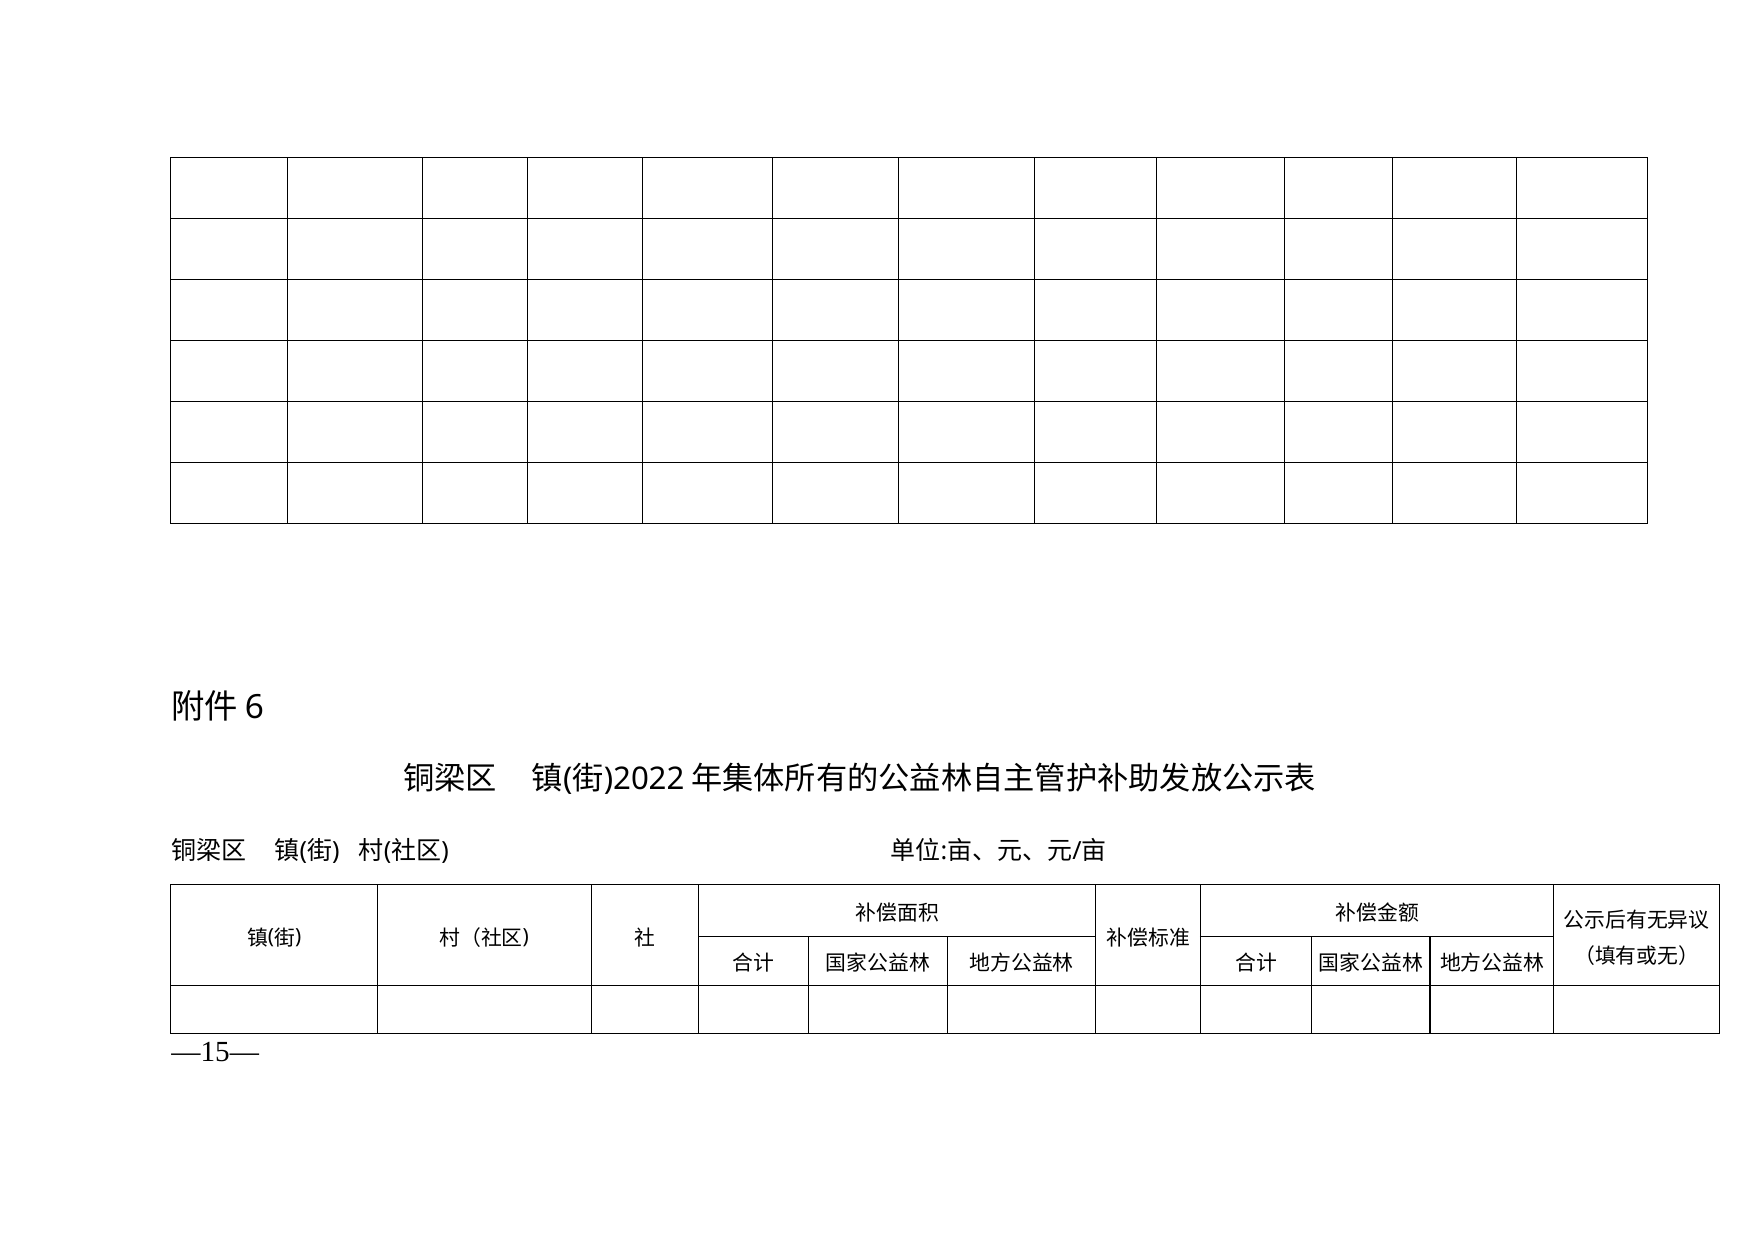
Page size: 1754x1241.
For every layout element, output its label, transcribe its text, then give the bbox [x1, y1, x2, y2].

text 铜梁区 镇(街)2022年集体所有的公益林自主管护补助发放公示表 [171, 740, 1547, 812]
table_cell [643, 158, 772, 218]
table_cell [1035, 463, 1156, 523]
text 附件6 [171, 668, 1547, 740]
table_header 补偿面积 [699, 885, 1095, 936]
table_cell [528, 402, 642, 462]
table_cell [699, 986, 808, 1033]
table_cell [1285, 158, 1392, 218]
table_cell [643, 402, 772, 462]
table_cell [423, 402, 527, 462]
table_cell [773, 219, 898, 279]
table_cell [1285, 341, 1392, 401]
table_cell [1517, 463, 1647, 523]
table_cell [288, 280, 422, 340]
table_cell [643, 463, 772, 523]
table_cell [528, 463, 642, 523]
table_cell [378, 986, 591, 1033]
table_cell [288, 158, 422, 218]
table_cell [1312, 986, 1429, 1033]
table_cell [288, 219, 422, 279]
table_cell [1393, 158, 1516, 218]
table_header 补偿标准 [1096, 885, 1200, 985]
table_cell [1517, 402, 1647, 462]
table_cell [773, 158, 898, 218]
table_cell 国家公益林 [1312, 937, 1429, 985]
table_cell 合计 [699, 937, 808, 985]
table_cell [528, 158, 642, 218]
table_cell [528, 219, 642, 279]
table_cell [1285, 402, 1392, 462]
table_cell [171, 986, 377, 1033]
table_header 社 [592, 885, 698, 985]
table_cell [1431, 986, 1553, 1033]
table_cell [288, 402, 422, 462]
table_cell [643, 280, 772, 340]
table_cell [1554, 986, 1719, 1033]
table_cell [1035, 402, 1156, 462]
table_cell [423, 341, 527, 401]
table_cell [773, 402, 898, 462]
table_cell [171, 219, 287, 279]
table_cell [1157, 280, 1284, 340]
table_cell [592, 986, 698, 1033]
table_cell [528, 341, 642, 401]
table_cell [643, 341, 772, 401]
table_cell [1285, 219, 1392, 279]
table_cell [899, 219, 1034, 279]
table_cell [773, 341, 898, 401]
table_cell [1517, 341, 1647, 401]
table_cell [1393, 463, 1516, 523]
table_cell [899, 280, 1034, 340]
table_cell [1157, 402, 1284, 462]
table_cell [171, 280, 287, 340]
table_cell [1517, 158, 1647, 218]
table_cell [423, 219, 527, 279]
table_cell [1393, 219, 1516, 279]
table_cell [1285, 463, 1392, 523]
table_cell 国家公益林 [809, 937, 947, 985]
table_cell [1393, 341, 1516, 401]
table_cell [1157, 219, 1284, 279]
table_cell [1096, 986, 1200, 1033]
table_cell [899, 341, 1034, 401]
table_cell [171, 341, 287, 401]
text 铜梁区 镇(街) 村(社区) 单位:亩、元、元/亩 [171, 812, 1547, 884]
table_cell 地方公益林 [948, 937, 1095, 985]
table_cell [171, 463, 287, 523]
table_cell [288, 341, 422, 401]
table_cell [899, 402, 1034, 462]
table_cell [423, 280, 527, 340]
table_header 公示后有无异议（填有或无） [1554, 885, 1719, 985]
table_cell [1035, 158, 1156, 218]
table_cell [899, 158, 1034, 218]
table_cell [948, 986, 1095, 1033]
table_cell [1035, 341, 1156, 401]
table_cell [1035, 219, 1156, 279]
table_cell [423, 463, 527, 523]
table_cell [1201, 986, 1311, 1033]
table_cell [773, 463, 898, 523]
table_cell [899, 463, 1034, 523]
table_cell [1157, 158, 1284, 218]
table_cell [1157, 463, 1284, 523]
table_cell [1035, 280, 1156, 340]
table_cell [773, 280, 898, 340]
table_cell [423, 158, 527, 218]
table_cell [171, 402, 287, 462]
table_cell 地方公益林 [1431, 937, 1553, 985]
table_header 村（社区) [378, 885, 591, 985]
table_cell [1285, 280, 1392, 340]
table_header 镇(街) [171, 885, 377, 985]
table_cell [643, 219, 772, 279]
table_header 补偿金额 [1201, 885, 1553, 936]
table_cell [1157, 341, 1284, 401]
table_cell [809, 986, 947, 1033]
table_cell 合计 [1201, 937, 1311, 985]
table_cell [1393, 402, 1516, 462]
table_cell [1517, 280, 1647, 340]
table_cell [171, 158, 287, 218]
table_cell [288, 463, 422, 523]
table_cell [1393, 280, 1516, 340]
table_cell [1517, 219, 1647, 279]
table_cell [528, 280, 642, 340]
